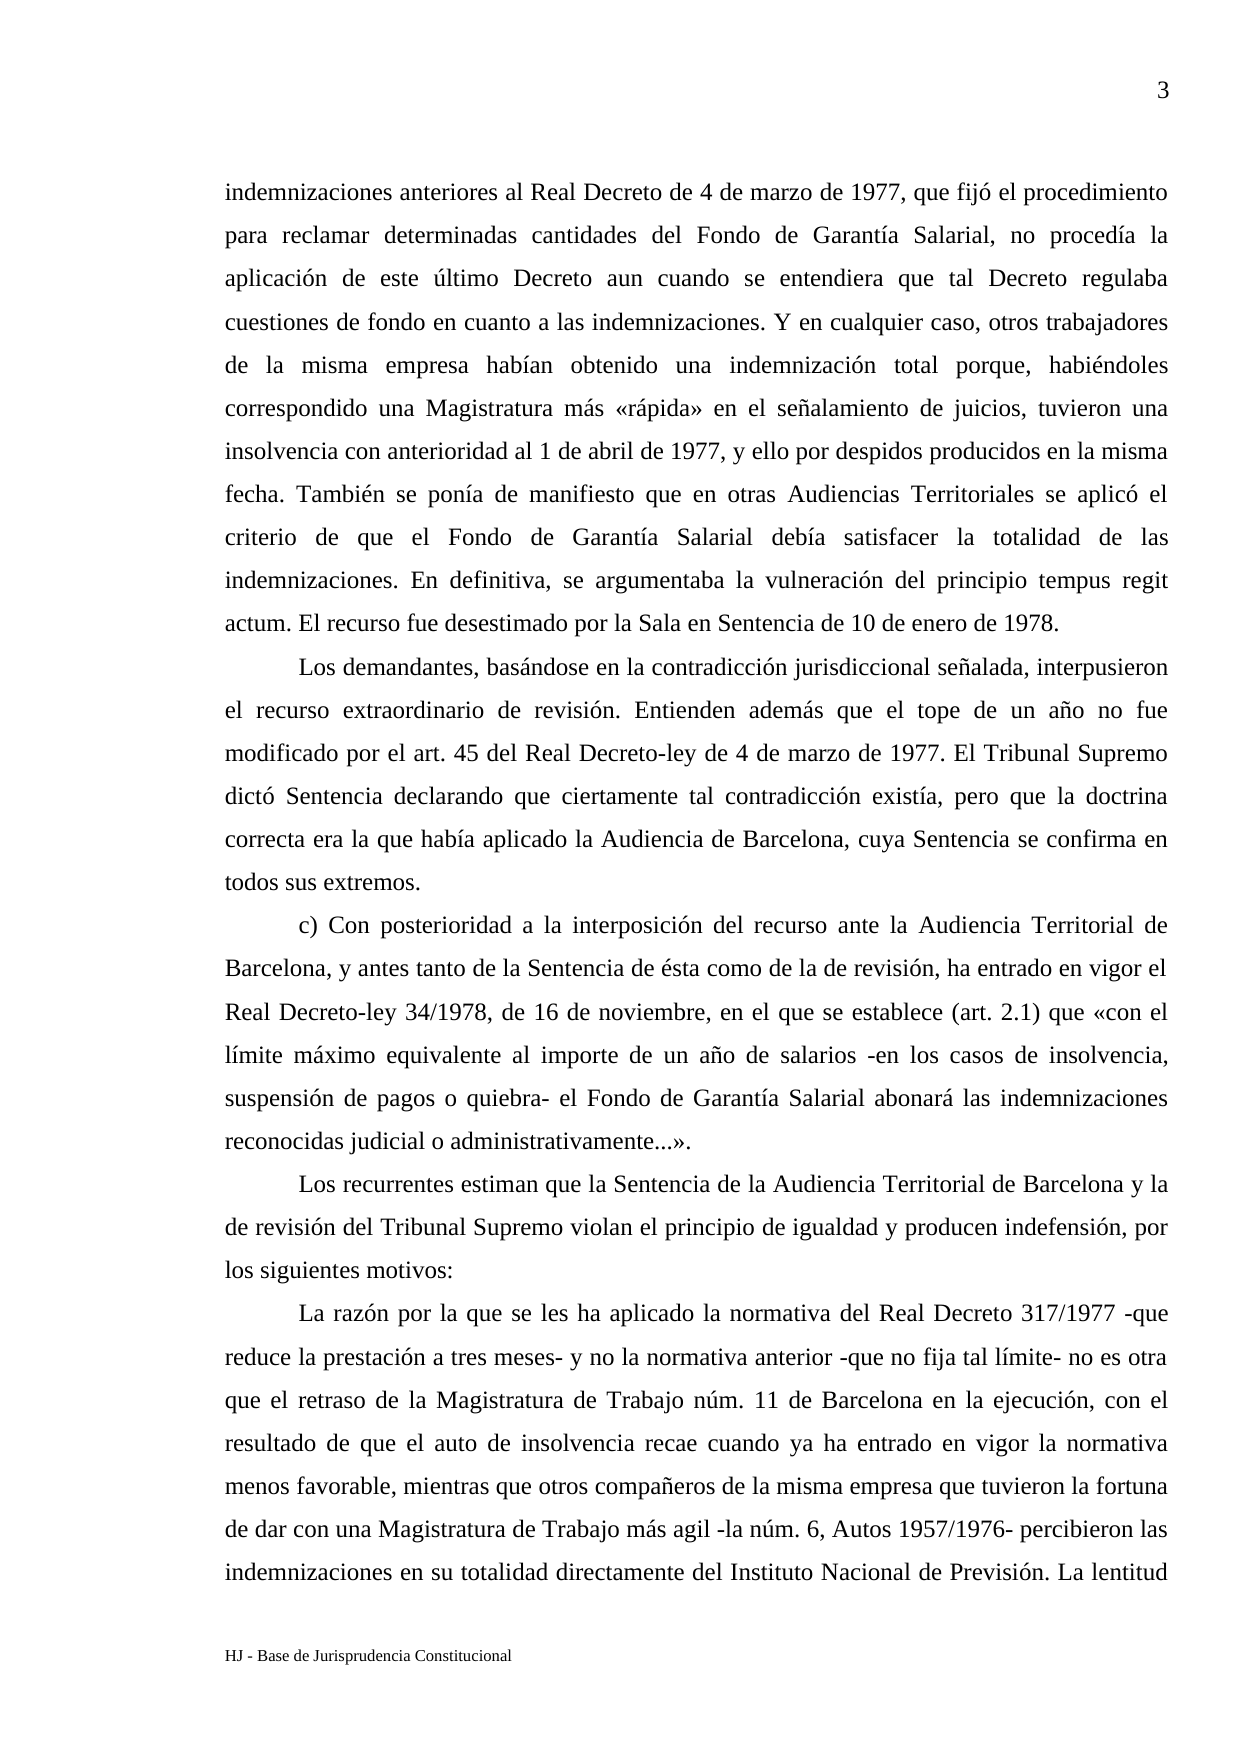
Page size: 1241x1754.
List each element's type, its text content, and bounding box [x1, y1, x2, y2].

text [224, 177, 1169, 637]
text Los recurrentes estiman que la Sentencia de la Audiencia Territorial de Barcelona y la de revisión del Tribunal Supremo violan el principio de igualdad y producen indefensión, por los siguientes motivos: [224, 1169, 1169, 1284]
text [224, 1298, 1169, 1586]
text c) Con posterioridad a la interposición del recurso ante la Audiencia Territorial de Barcelona, y antes tanto de la Sentencia de ésta como de la de revisión, ha entrado en vigor el Real Decreto-ley 34/1978, de 16 de noviembre, en el que se establece (art. 2.1) que «con el límite máximo equivalente al importe de un año de salarios -en los casos de insolvencia, suspensión de pagos o quiebra- el Fondo de Garantía Salarial abonará las indemnizaciones reconocidas judicial o administrativamente...». [224, 910, 1169, 1155]
text Los demandantes, basándose en la contradicción jurisdiccional señalada, interpusieron el recurso extraordinario de revisión. Entienden además que el tope de un año no fue modificado por el art. 45 del Real Decreto-ley de 4 de marzo de 1977. El Tribunal Supremo dictó Sentencia declarando que ciertamente tal contradicción existía, pero que la doctrina correcta era la que había aplicado la Audiencia de Barcelona, cuya Sentencia se confirma en todos sus extremos. [224, 652, 1169, 896]
